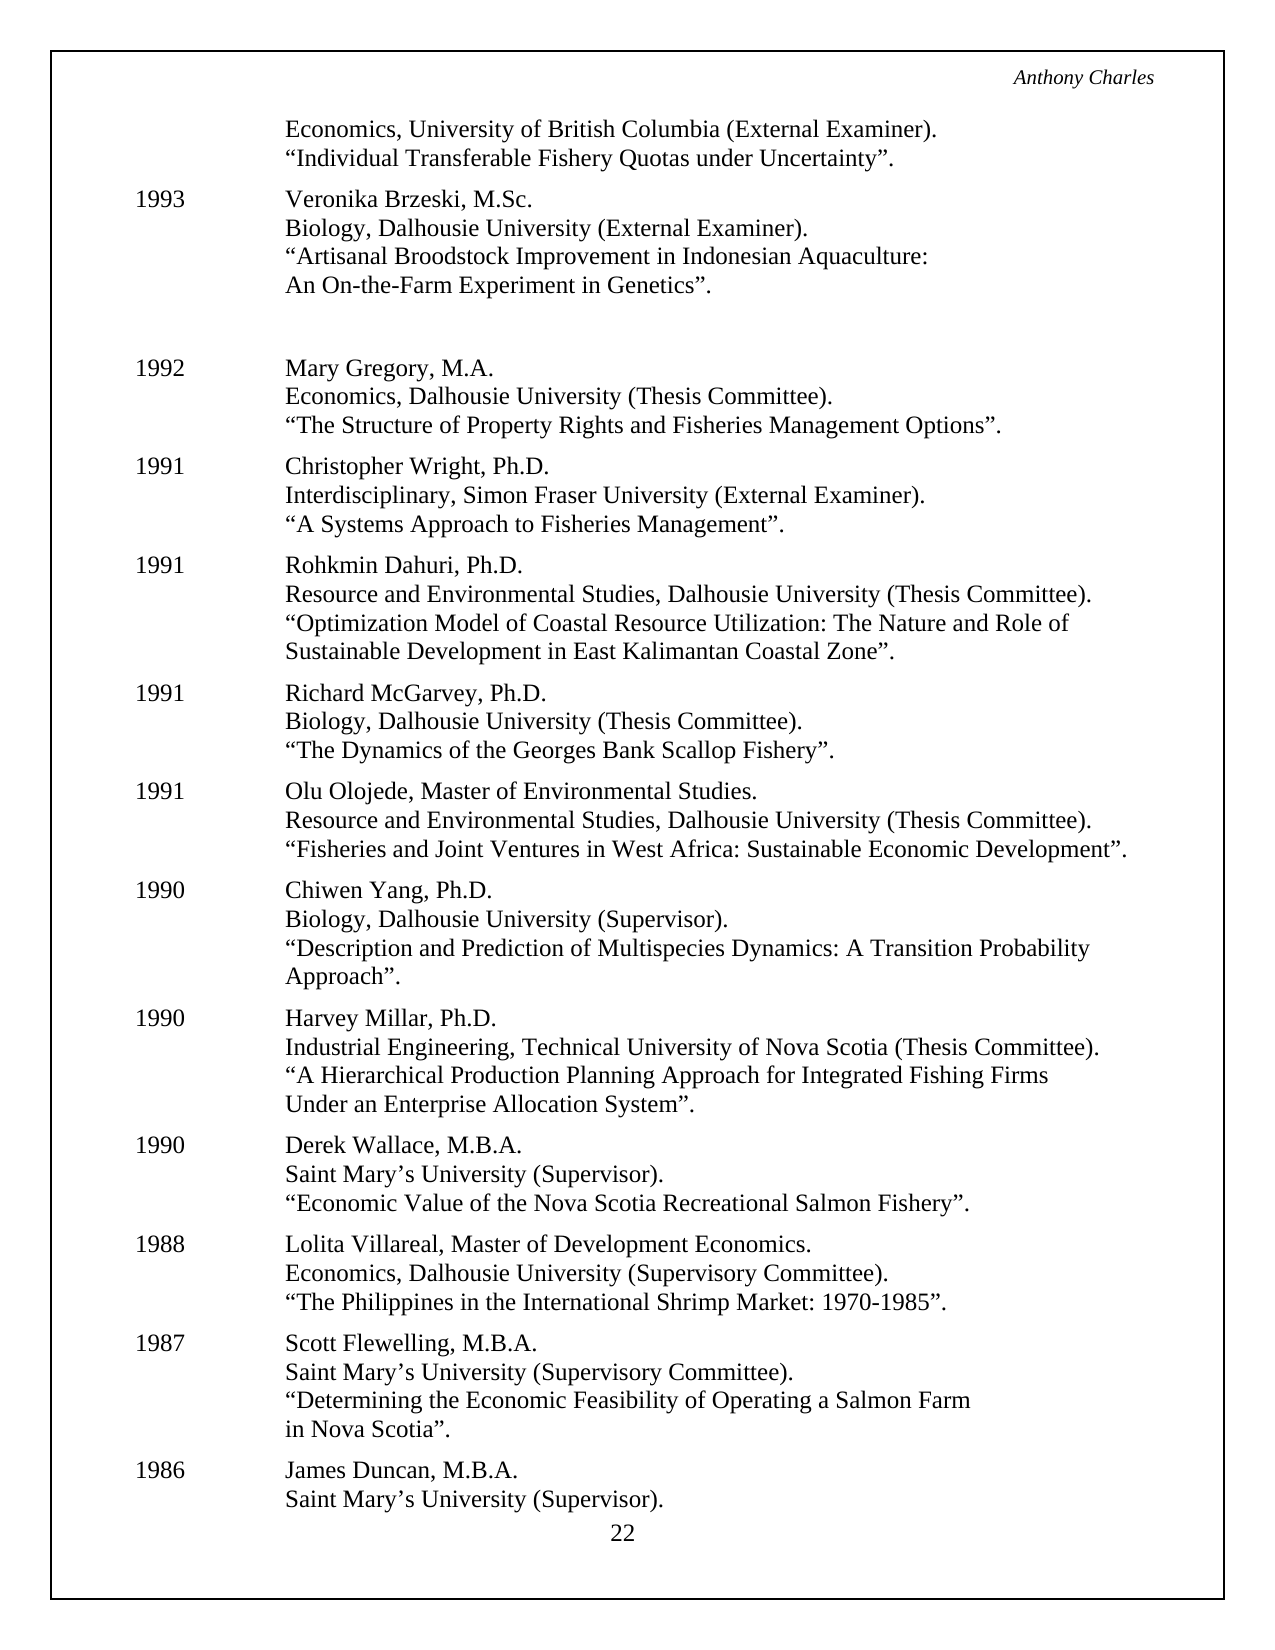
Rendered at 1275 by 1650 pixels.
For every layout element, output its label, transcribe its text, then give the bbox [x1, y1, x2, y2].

text “Determining the Economic Feasibility of Operating a Salmon Farm in Nova Scotia”. [285, 1385, 973, 1443]
text Biology, Dalhousie University (External Examiner). [285, 213, 1156, 241]
text Saint Mary’s University (Supervisory Committee). [285, 1357, 1156, 1385]
text “Artisanal Broodstock Improvement in Indonesian Aquaculture: An On-the-Farm Experiment in Genetics”. [285, 241, 942, 299]
text Saint Mary’s University (Supervisor). [285, 1159, 1156, 1188]
text 1992 Mary Gregory, M.A. [135, 353, 1156, 381]
text 1991 Rohkmin Dahuri, Ph.D. [135, 550, 1156, 579]
text Economics, University of British Columbia (External Examiner). “Individual Transferable Fishery Quotas under Uncertainty”. [285, 115, 940, 171]
text Interdisciplinary, Simon Fraser University (External Examiner). “A Systems Approach to Fisheries Management”. [285, 480, 942, 538]
text Biology, Dalhousie University (Thesis Committee). “The Dynamics of the Georges Bank Scallop Fishery”. [285, 706, 837, 764]
text 1990 Harvey Millar, Ph.D. [135, 1003, 1156, 1031]
text “Economic Value of the Nova Scotia Recreational Salmon Fishery”. [285, 1188, 1156, 1217]
text Resource and Environmental Studies, Dalhousie University (Thesis Committee). “Fisheries and Joint Ventures in West Africa: Sustainable Economic Development”. [285, 805, 1156, 863]
text Economics, Dalhousie University (Thesis Committee). [285, 381, 1156, 410]
text Industrial Engineering, Technical University of Nova Scotia (Thesis Committee). “A Hierarchical Production Planning Approach for Integrated Fishing Firms Under an Enterprise Allocation System”. [285, 1032, 1107, 1118]
text 1991 Christopher Wright, Ph.D. [135, 451, 1156, 480]
text 1987 Scott Flewelling, M.B.A. [135, 1328, 1156, 1357]
text Economics, Dalhousie University (Supervisory Committee). [285, 1258, 1156, 1287]
text “The Philippines in the International Shrimp Market: 1970-1985”. [285, 1287, 1156, 1315]
text Saint Mary’s University (Supervisor). [285, 1484, 1156, 1513]
text 1991 Olu Olojede, Master of Environmental Studies. [135, 776, 1156, 805]
text Biology, Dalhousie University (Supervisor). [285, 904, 1156, 933]
text 1993 Veronika Brzeski, M.Sc. [135, 184, 1156, 213]
text “The Structure of Property Rights and Fisheries Management Options”. [285, 410, 1156, 439]
text 1986 James Duncan, M.B.A. [135, 1455, 1156, 1484]
text 1988 Lolita Villareal, Master of Development Economics. [135, 1229, 1156, 1258]
text “Description and Prediction of Multispecies Dynamics: A Transition Probability Approach”. [285, 933, 1092, 990]
text Resource and Environmental Studies, Dalhousie University (Thesis Committee). “Optimization Model of Coastal Resource Utilization: The Nature and Role of Sustainable Development in East Kalimantan Coastal Zone”. [285, 579, 1156, 665]
text 1991 Richard McGarvey, Ph.D. [135, 678, 1156, 706]
text 1990 Chiwen Yang, Ph.D. [135, 875, 1156, 904]
text 1990 Derek Wallace, M.B.A. [135, 1130, 1156, 1159]
